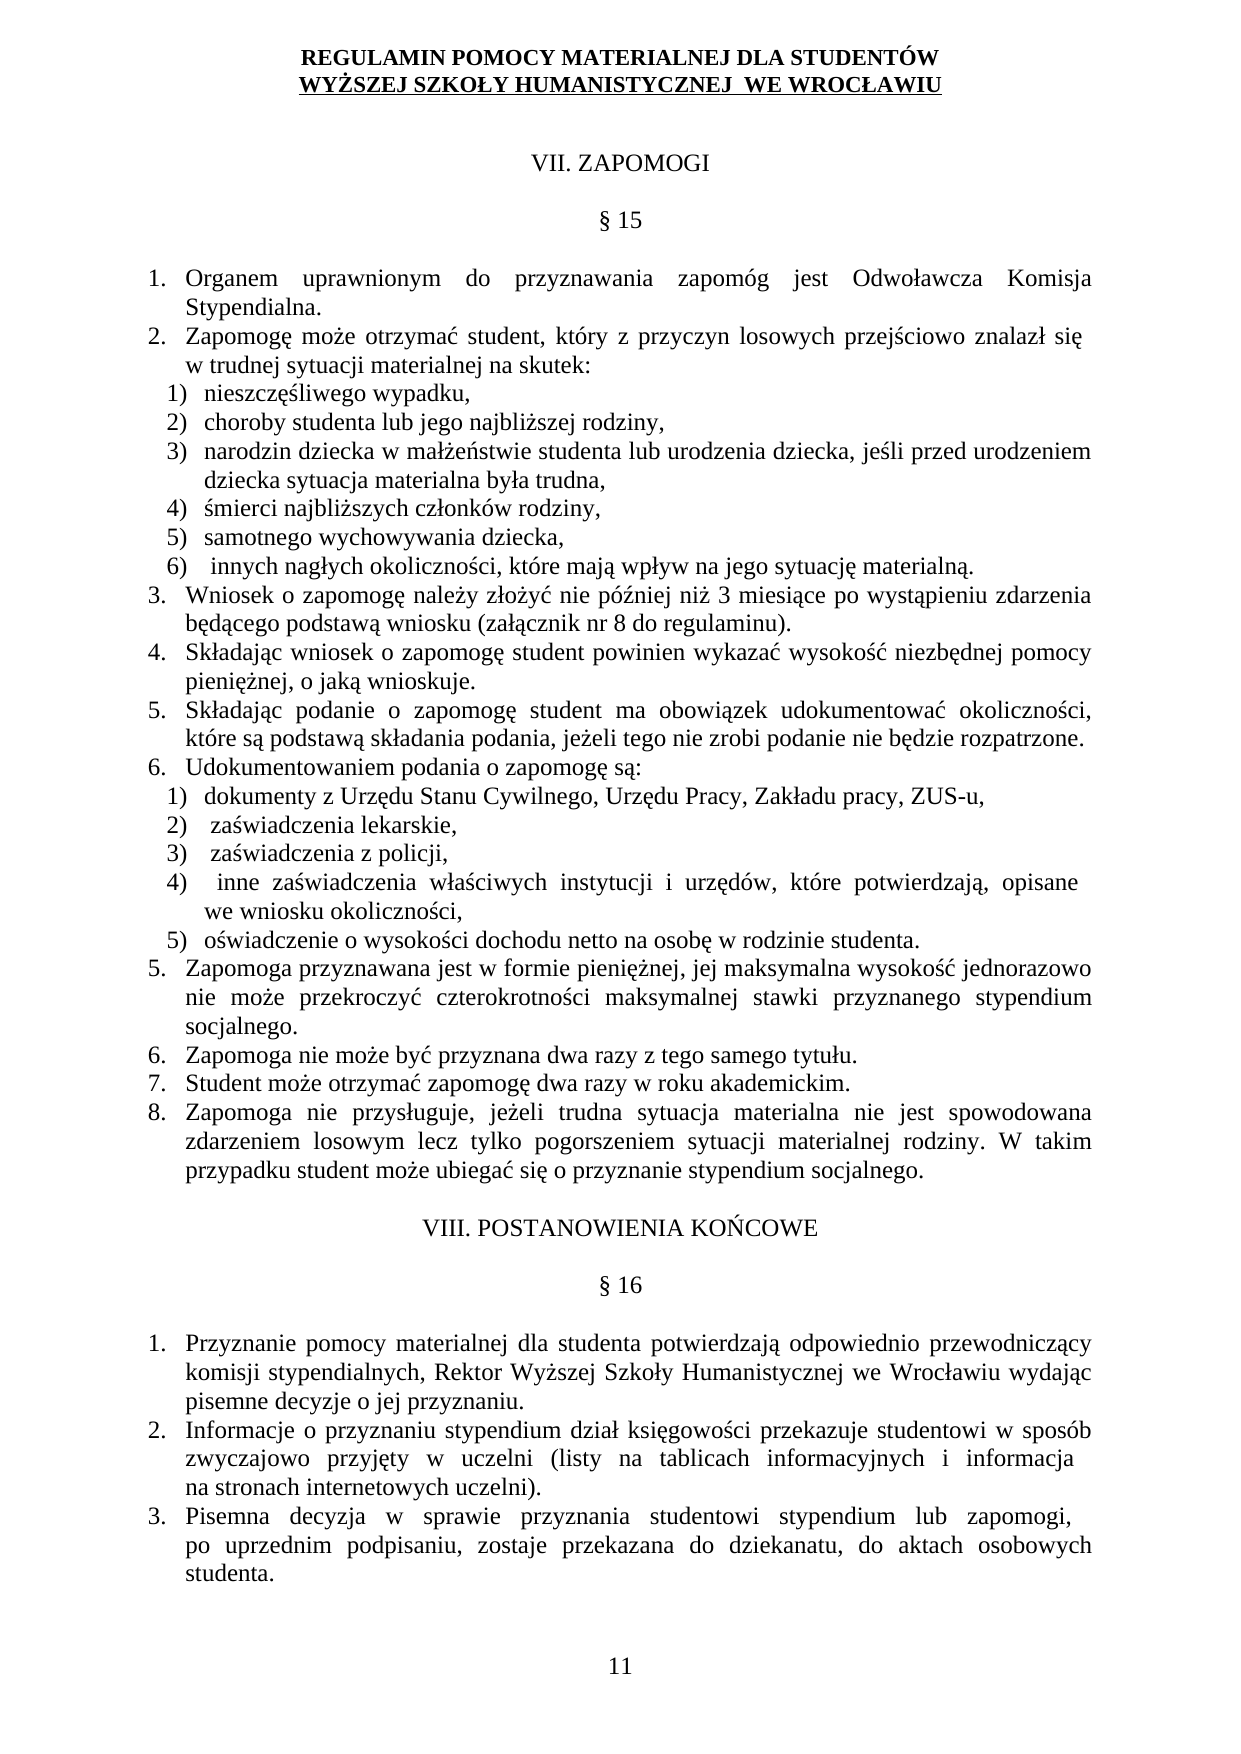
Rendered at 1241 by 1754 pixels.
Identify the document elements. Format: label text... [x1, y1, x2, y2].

list oświadczenie o wysokości dochodu netto na osobę w rodzinie studenta. [166, 925, 1092, 953]
list Zapomoga nie przysługuje, jeżeli trudna sytuacja materialna nie jest spowodowana zdarzeniem losowym lecz tylko pogorszeniem sytuacji materialnej rodziny. W takim przypadku student może ubiegać się o przyznanie stypendium socjalnego. [148, 1097, 1092, 1183]
list inne zaświadczenia właściwych instytucji i urzędów, które potwierdzają, opisane we wniosku okoliczności, [166, 867, 1092, 925]
list Zapomoga przyznawana jest w formie pieniężnej, jej maksymalna wysokość jednorazowo nie może przekroczyć czterokrotności maksymalnej stawki przyznanego stypendium socjalnego. [148, 953, 1092, 1040]
list śmierci najbliższych członków rodziny, [166, 493, 1092, 522]
list Zapomoga nie może być przyznana dwa razy z tego samego tytułu. [148, 1040, 1092, 1068]
list narodzin dziecka w małżeństwie studenta lub urodzenia dziecka, jeśli przed urodzeniem dziecka sytuacja materialna była trudna, [166, 436, 1092, 493]
list Organem uprawnionym do przyznawania zapomóg jest Odwoławcza Komisja Stypendialna. [148, 263, 1092, 321]
list Składając wniosek o zapomogę student powinien wykazać wysokość niezbędnej pomocy pieniężnej, o jaką wnioskuje. [148, 637, 1092, 695]
list nieszczęśliwego wypadku, [166, 378, 1092, 407]
list Wniosek o zapomogę należy złożyć nie później niż 3 miesiące po wystąpieniu zdarzenia będącego podstawą wniosku (załącznik nr 8 do regulaminu). [148, 580, 1092, 637]
list Pisemna decyzja w sprawie przyznania studentowi stypendium lub zapomogi, po uprzednim podpisaniu, zostaje przekazana do dziekanatu, do aktach osobowych studenta. [148, 1501, 1092, 1587]
list dokumenty z Urzędu Stanu Cywilnego, Urzędu Pracy, Zakładu pracy, ZUS-u, [166, 781, 1092, 810]
list choroby studenta lub jego najbliższej rodziny, [166, 407, 1092, 436]
list zaświadczenia z policji, [166, 838, 1092, 867]
text VII. ZAPOMOGI [148, 148, 1092, 176]
list Udokumentowaniem podania o zapomogę są: [148, 752, 1092, 781]
text § 16 [148, 1271, 1092, 1299]
list innych nagłych okoliczności, które mają wpływ na jego sytuację materialną. [166, 551, 1092, 580]
list Przyznanie pomocy materialnej dla studenta potwierdzają odpowiednio przewodniczący komisji stypendialnych, Rektor Wyższej Szkoły Humanistycznej we Wrocławiu wydając pisemne decyzje o jej przyznaniu. [148, 1328, 1092, 1415]
list Student może otrzymać zapomogę dwa razy w roku akademickim. [148, 1068, 1092, 1097]
list samotnego wychowywania dziecka, [166, 522, 1092, 551]
list zaświadczenia lekarskie, [166, 810, 1092, 838]
list Zapomogę może otrzymać student, który z przyczyn losowych przejściowo znalazł się w trudnej sytuacji materialnej na skutek: [148, 321, 1092, 378]
text § 15 [148, 206, 1092, 234]
text VIII. POSTANOWIENIA KOŃCOWE [148, 1213, 1092, 1241]
list Składając podanie o zapomogę student ma obowiązek udokumentować okoliczności, które są podstawą składania podania, jeżeli tego nie zrobi podanie nie będzie rozpatrzone. [148, 695, 1092, 752]
list Informacje o przyznaniu stypendium dział księgowości przekazuje studentowi w sposób zwyczajowo przyjęty w uczelni (listy na tablicach informacyjnych i informacja na stronach internetowych uczelni). [148, 1415, 1092, 1501]
